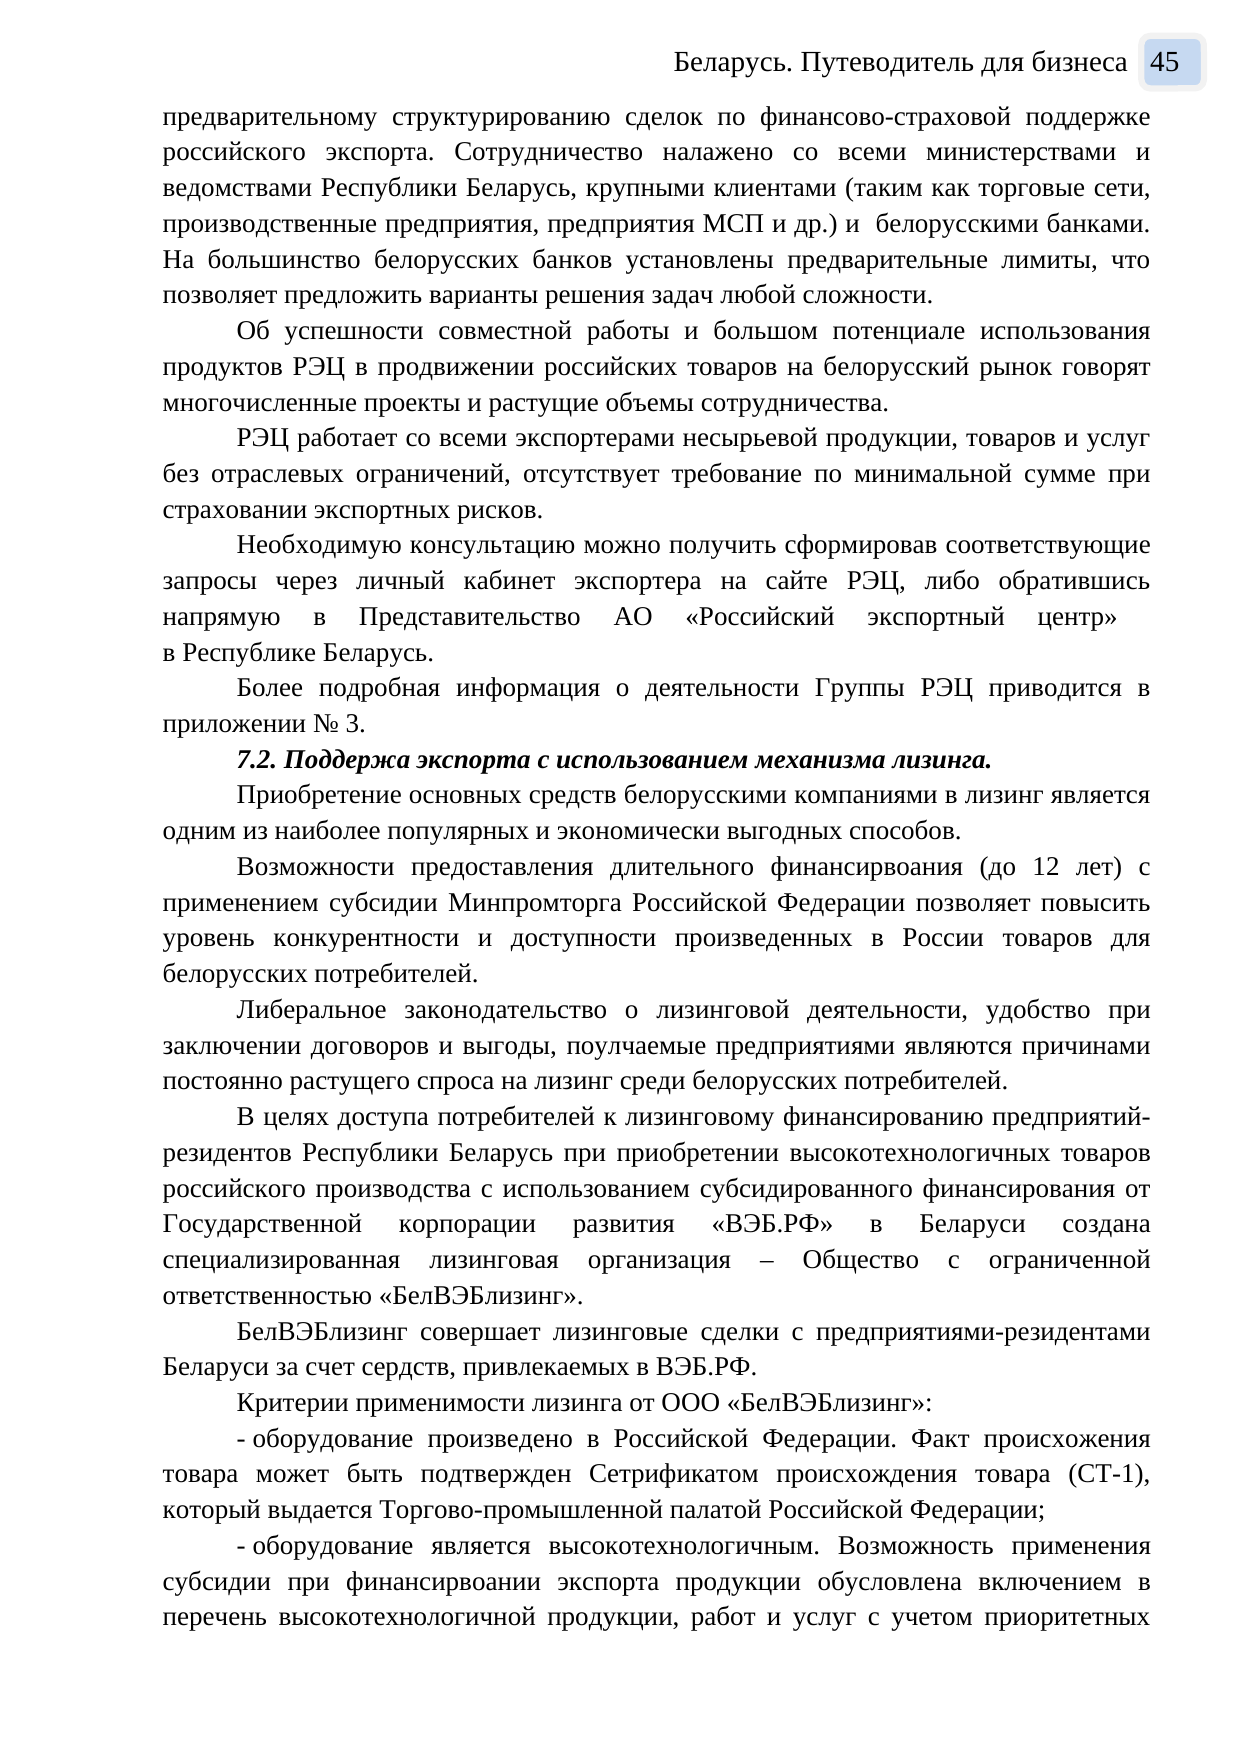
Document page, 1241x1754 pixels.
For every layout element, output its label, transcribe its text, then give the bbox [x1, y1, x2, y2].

text Либеральное законодательство о лизинговой деятельности, удобство при заключении договоров и выгоды, поулчаемые предприятиями являются причинами постоянно растущего спроса на лизинг среди белорусских потребителей. [162, 993, 1152, 1096]
text Критерии применимости лизинга от ООО «БелВЭБлизинг»: [162, 1386, 1152, 1417]
text БелВЭБлизинг совершает лизинговые сделки с предприятиями-резидентами Беларуси за счет сердств, привлекаемых в ВЭБ.РФ. [162, 1314, 1152, 1381]
text Об успешности совместной работы и большом потенциале использования продуктов РЭЦ в продвижении российских товаров на белорусский рынок говорят многочисленные проекты и растущие объемы сотрудничества. [162, 314, 1152, 417]
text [162, 100, 1152, 309]
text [162, 1529, 1152, 1632]
text В целях доступа потребителей к лизинговому финансированию предприятий-резидентов Республики Беларусь при приобретении высокотехнологичных товаров российского производства с использованием субсидированного финансирования от Государственной корпорации развития «ВЭБ.РФ» в Беларуси создана специализированная лизинговая организация – Общество с ограниченной ответственностью «БелВЭБлизинг». [162, 1100, 1152, 1310]
text Возможности предоставления длительного финансирвоания (до 12 лет) с применением субсидии Минпромторга Российской Федерации позволяет повысить уровень конкурентности и доступности произведенных в России товаров для белорусских потребителей. [162, 850, 1152, 988]
text Приобретение основных средств белорусскими компаниями в лизинг является одним из наиболее популярных и экономически выгодных способов. [162, 779, 1152, 846]
text Необходимую консультацию можно получить сформировав соответствующие запросы через личный кабинет экспортера на сайте РЭЦ, либо обратившись напрямую в Представительство АО «Российский экспортный центр» в Республике Беларусь. [162, 528, 1152, 667]
text РЭЦ работает со всеми экспортерами несырьевой продукции, товаров и услуг без отраслевых ограничений, отсутствует требование по минимальной сумме при страховании экспортных рисков. [162, 421, 1152, 524]
text Более подробная информация о деятельности Группы РЭЦ приводится в приложении № 3. [162, 671, 1152, 738]
text - оборудование произведено в Российской Федерации. Факт происхожения товара может быть подтвержден Сетрификатом происхождения товара (СТ-1), который выдается Торгово-промышленной палатой Российской Федерации; [162, 1422, 1152, 1524]
text 7.2. Поддержа экспорта с использованием механизма лизинга. [162, 743, 1152, 774]
